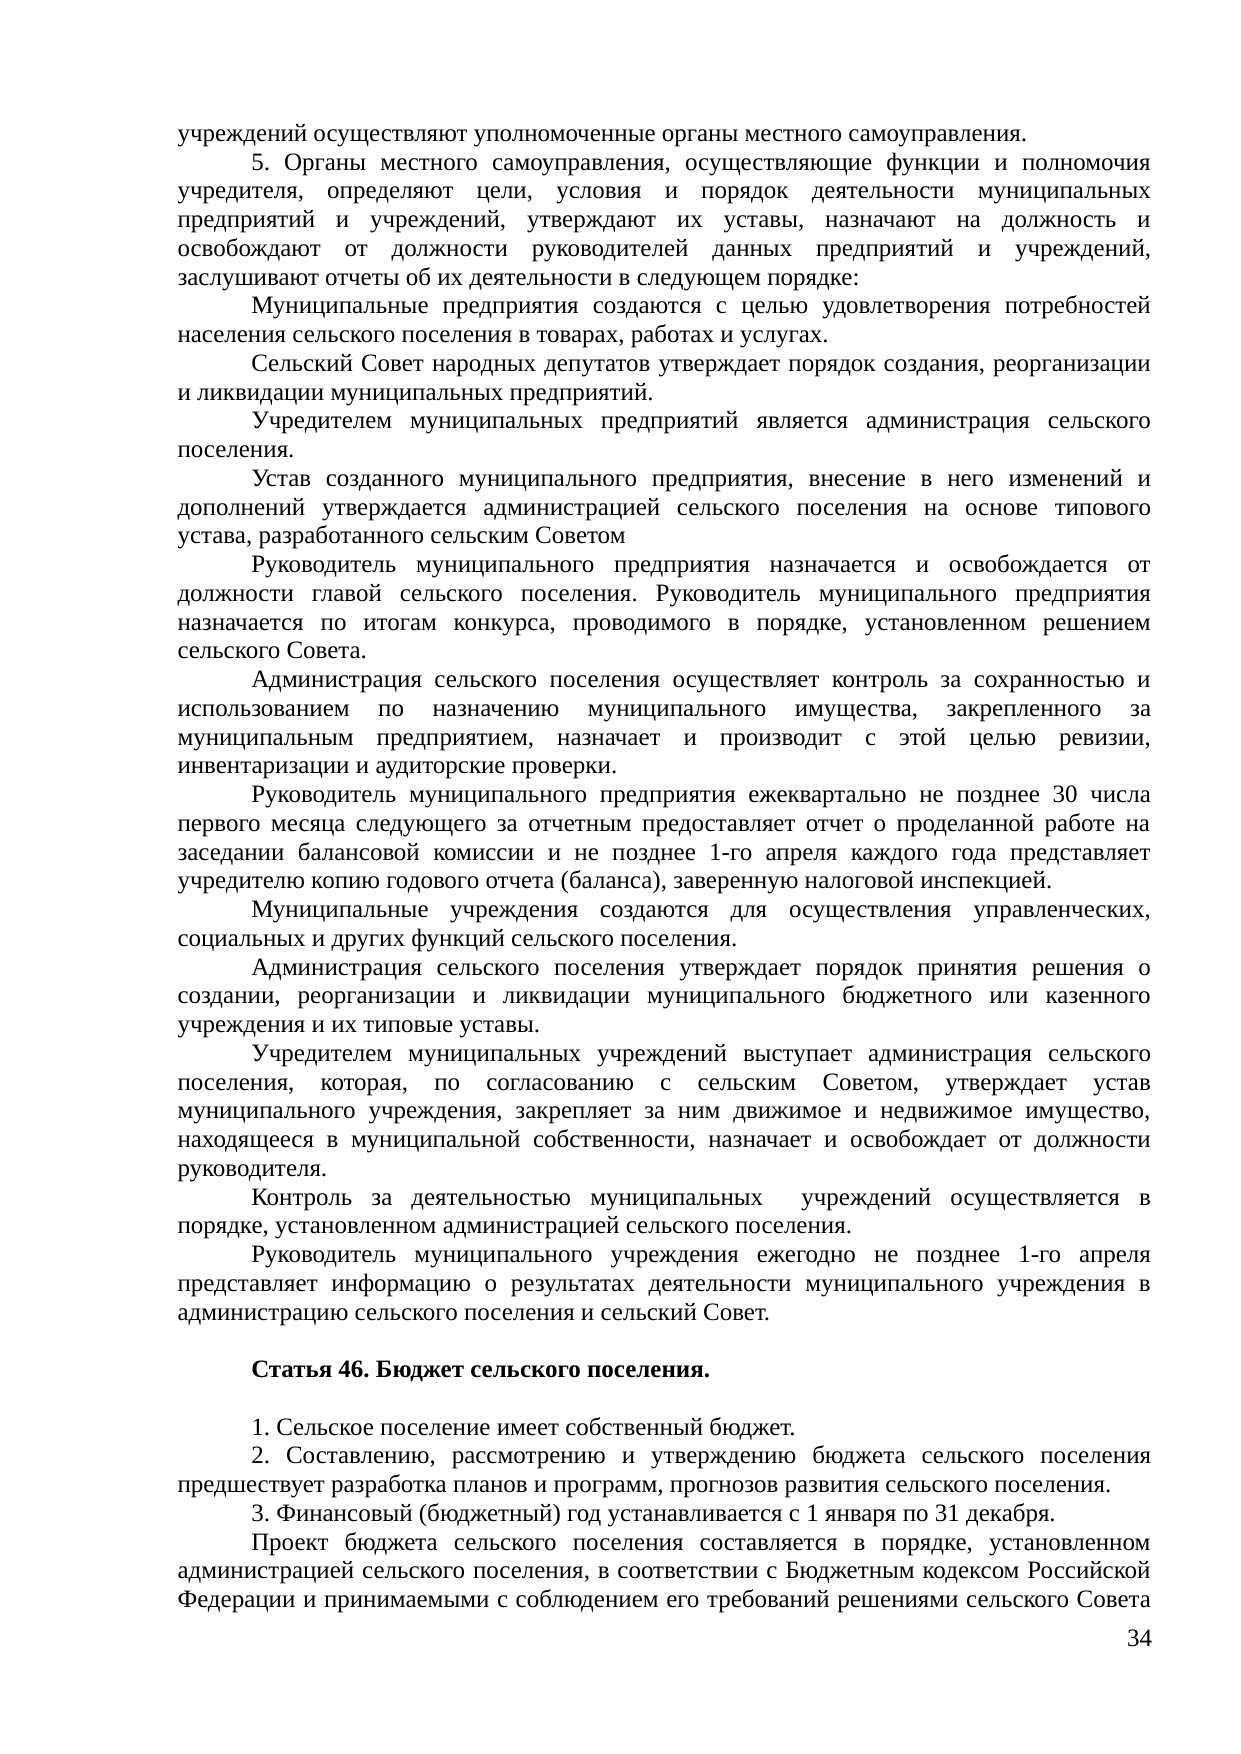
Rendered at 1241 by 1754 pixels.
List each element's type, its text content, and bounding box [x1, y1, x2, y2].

text 3. Финансовый (бюджетный) год устанавливается с 1 января по 31 декабря. [177, 1498, 1152, 1527]
text Устав созданного муниципального предприятия, внесение в него изменений и дополнений утверждается администрацией сельского поселения на основе типового устава, разработанного сельским Советом [177, 463, 1152, 549]
text Контроль за деятельностью муниципальных учреждений осуществляется в порядке, установленном администрацией сельского поселения. [177, 1182, 1152, 1239]
text Администрация сельского поселения утверждает порядок принятия решения о создании, реорганизации и ликвидации муниципального бюджетного или казенного учреждения и их типовые уставы. [177, 952, 1152, 1038]
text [177, 118, 1152, 147]
text Сельский Совет народных депутатов утверждает порядок создания, реорганизации и ликвидации муниципальных предприятий. [177, 348, 1152, 406]
text 5. Органы местного самоуправления, осуществляющие функции и полномочия учредителя, определяют цели, условия и порядок деятельности муниципальных предприятий и учреждений, утверждают их уставы, назначают на должность и освобождают от должности руководителей данных предприятий и учреждений, заслушивают отчеты об их деятельности в следующем порядке: [177, 147, 1152, 291]
text Учредителем муниципальных учреждений выступает администрация сельского поселения, которая, по согласованию с сельским Советом, утверждает устав муниципального учреждения, закрепляет за ним движимое и недвижимое имущество, находящееся в муниципальной собственности, назначает и освобождает от должности руководителя. [177, 1038, 1152, 1182]
text Муниципальные предприятия создаются с целью удовлетворения потребностей населения сельского поселения в товарах, работах и услугах. [177, 291, 1152, 348]
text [177, 1527, 1152, 1613]
text 1. Сельское поселение имеет собственный бюджет. [177, 1412, 1152, 1441]
text Руководитель муниципального предприятия назначается и освобождается от должности главой сельского поселения. Руководитель муниципального предприятия назначается по итогам конкурса, проводимого в порядке, установленном решением сельского Совета. [177, 549, 1152, 664]
text Учредителем муниципальных предприятий является администрация сельского поселения. [177, 406, 1152, 463]
text Руководитель муниципального учреждения ежегодно не позднее 1-го апреля представляет информацию о результатах деятельности муниципального учреждения в администрацию сельского поселения и сельский Совет. [177, 1239, 1152, 1326]
text Муниципальные учреждения создаются для осуществления управленческих, социальных и других функций сельского поселения. [177, 894, 1152, 952]
text 2. Составлению, рассмотрению и утверждению бюджета сельского поселения предшествует разработка планов и программ, прогнозов развития сельского поселения. [177, 1441, 1152, 1498]
text Руководитель муниципального предприятия ежеквартально не позднее 30 числа первого месяца следующего за отчетным предоставляет отчет о проделанной работе на заседании балансовой комиссии и не позднее 1-го апреля каждого года представляет учредителю копию годового отчета (баланса), заверенную налоговой инспекцией. [177, 779, 1152, 894]
text Статья 46. Бюджет сельского поселения. [177, 1354, 1152, 1383]
text Администрация сельского поселения осуществляет контроль за сохранностью и использованием по назначению муниципального имущества, закрепленного за муниципальным предприятием, назначает и производит с этой целью ревизии, инвентаризации и аудиторские проверки. [177, 664, 1152, 779]
